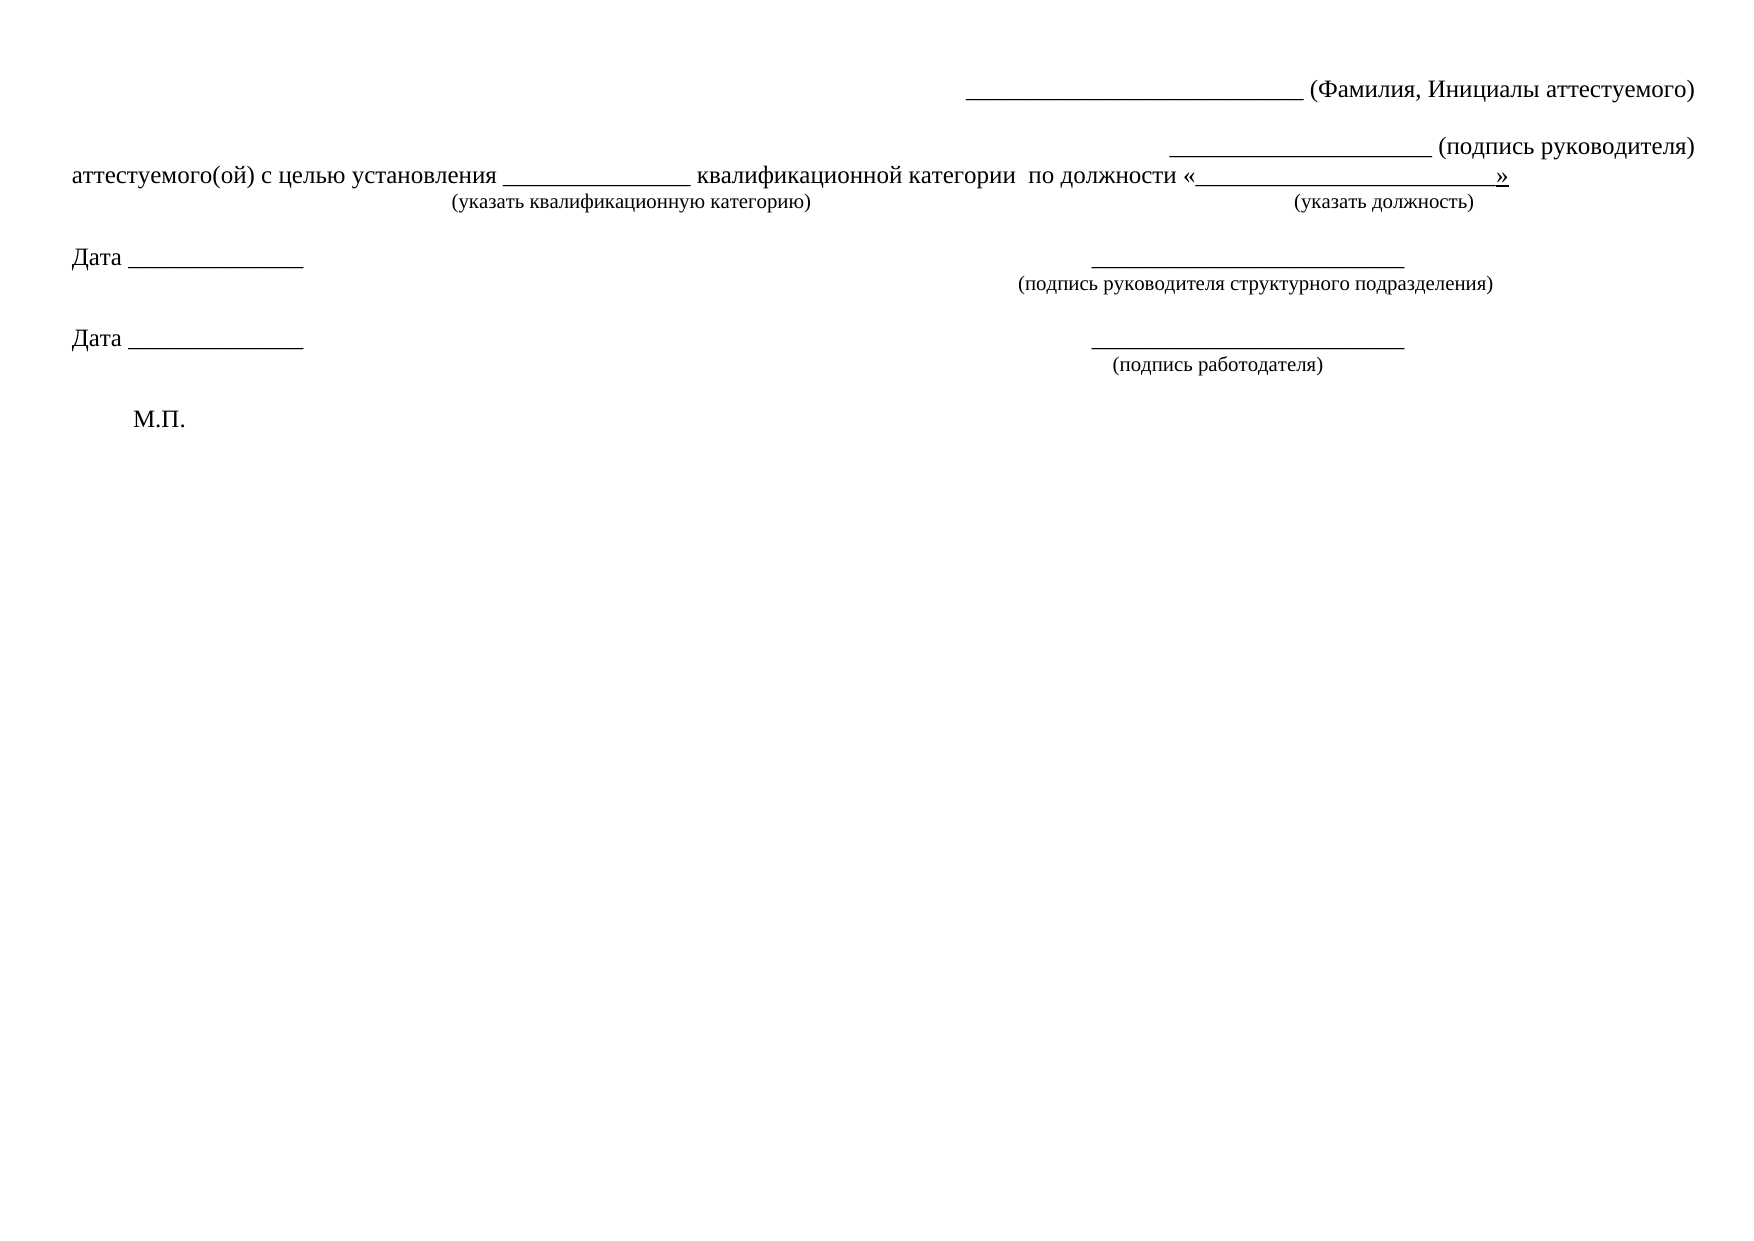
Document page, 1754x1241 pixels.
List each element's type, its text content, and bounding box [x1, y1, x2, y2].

text Дата ______________ _________________________ [59, 242, 1695, 270]
text (подпись работодателя) [59, 352, 1695, 376]
text аттестуемого(ой) с целью установления _______________ квалификационной категории по должности «________________________» [59, 160, 1695, 189]
text (подпись руководителя структурного подразделения) [59, 270, 1695, 294]
text (указать квалификационную категорию) (указать должность) [59, 189, 1695, 213]
text М.П. [59, 404, 1695, 433]
text Дата ______________ _________________________ [59, 323, 1695, 352]
